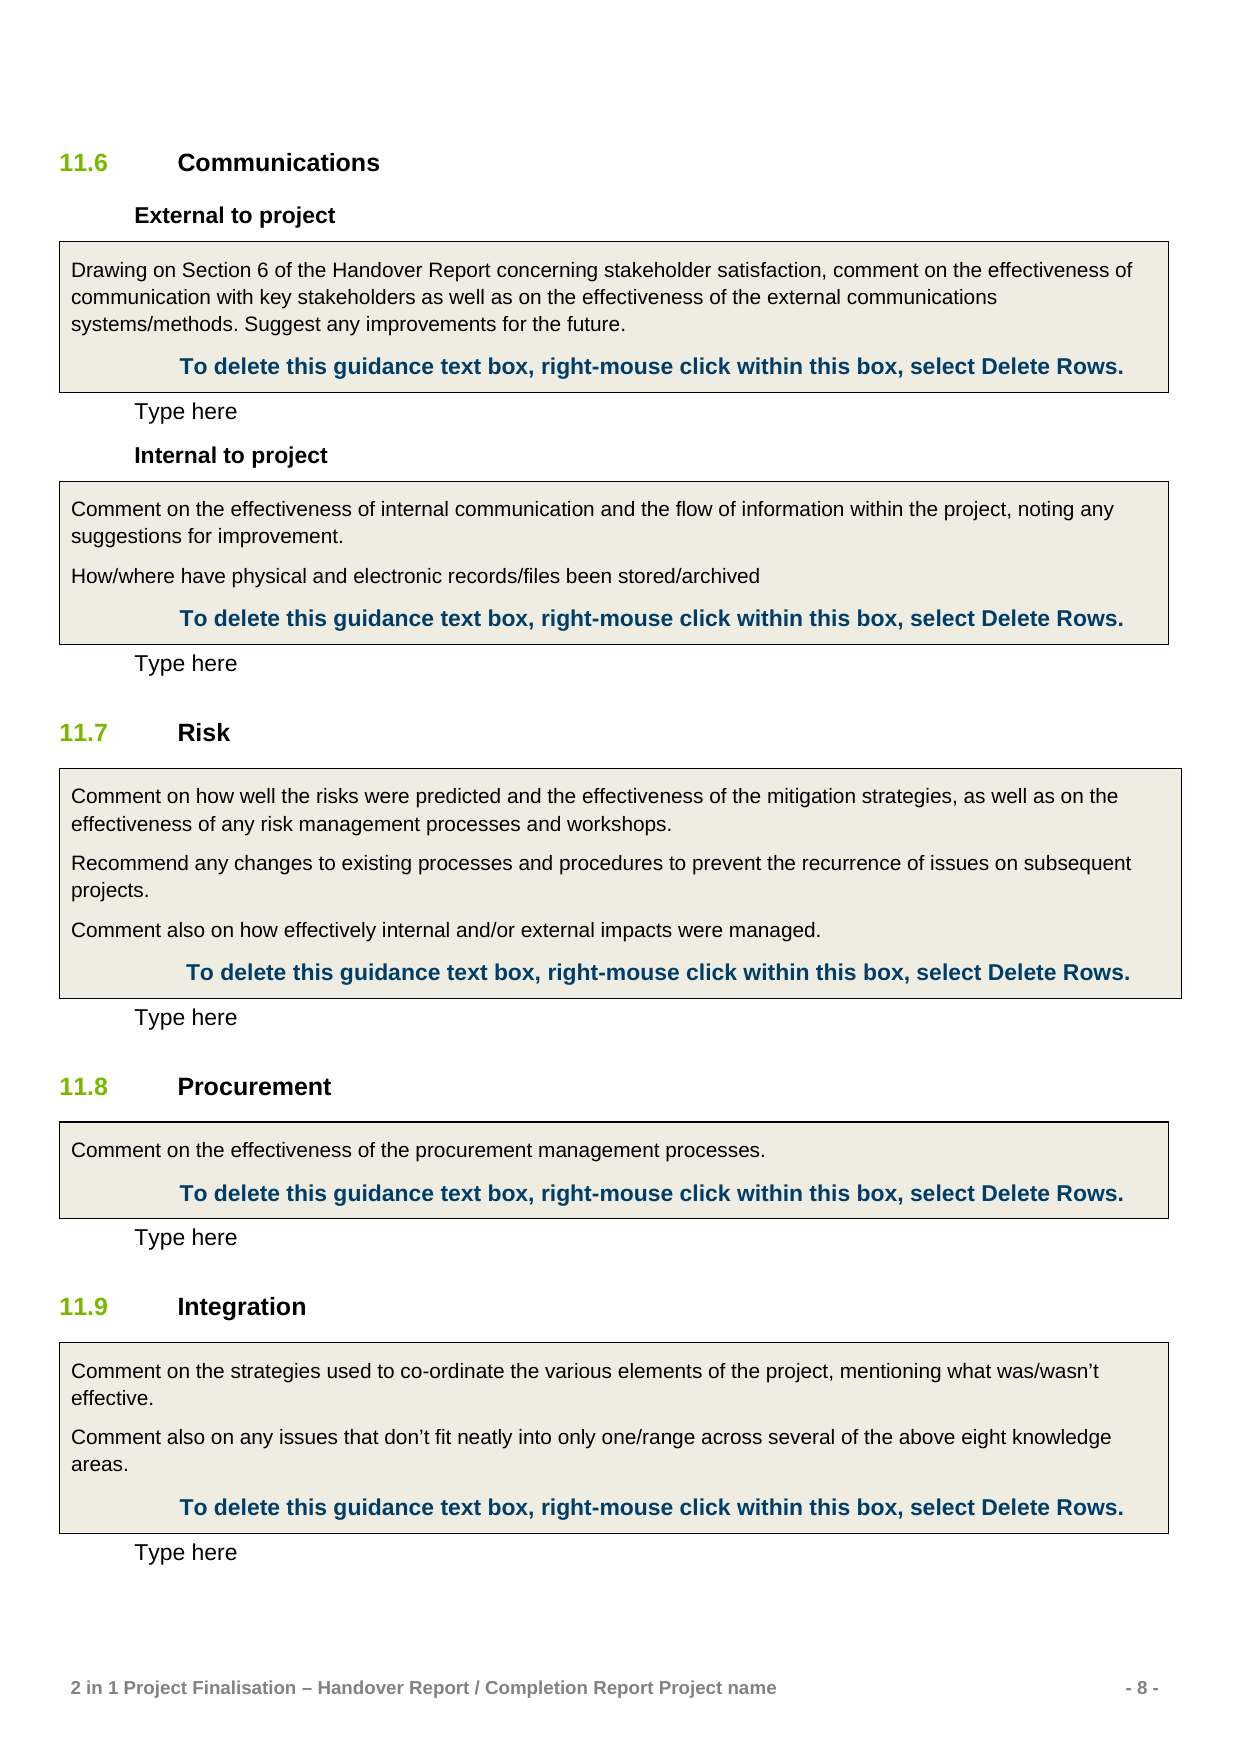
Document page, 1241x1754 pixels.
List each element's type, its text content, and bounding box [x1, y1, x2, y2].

text External to project [59, 197, 1181, 228]
subtitle Communications [59, 148, 1181, 176]
text Type here [59, 393, 1181, 424]
subtitle Integration [59, 1292, 1181, 1321]
table_header Comment on the effectiveness of the procurement management processes. To delete this guidance text box, right-mouse click within this box, select Delete Rows. [60, 1123, 1168, 1218]
text Type here [59, 999, 1181, 1030]
subtitle Risk [59, 718, 1181, 747]
table_header Comment on the effectiveness of internal communication and the flow of information within the project, noting any suggestions for improvement. How/where have physical and electronic records/files been stored/archived To delete this guidance text box, right-mouse click within this box, select Delete Rows. [60, 482, 1168, 644]
subtitle Procurement [59, 1072, 1181, 1101]
table_header Drawing on Section 6 of the Handover Report concerning stakeholder satisfaction, comment on the effectiveness of communication with key stakeholders as well as on the effectiveness of the external communications systems/methods. Suggest any improvements for the future. To delete this guidance text box, right-mouse click within this box, select Delete Rows. [60, 242, 1168, 392]
table_header Comment on how well the risks were predicted and the effectiveness of the mitigation strategies, as well as on the effectiveness of any risk management processes and workshops. Recommend any changes to existing processes and procedures to prevent the recurrence of issues on subsequent projects. Comment also on how effectively internal and/or external impacts were managed. To delete this guidance text box, right-mouse click within this box, select Delete Rows. [60, 769, 1181, 998]
text Type here [59, 1219, 1181, 1251]
text Type here [59, 1533, 1181, 1565]
text Internal to project [59, 437, 1181, 468]
table_header Comment on the strategies used to co-ordinate the various elements of the project, mentioning what was/wasn’t effective. Comment also on any issues that don’t fit neatly into only one/range across several of the above eight knowledge areas. To delete this guidance text box, right-mouse click within this box, select Delete Rows. [60, 1343, 1168, 1532]
text Type here [59, 645, 1181, 676]
